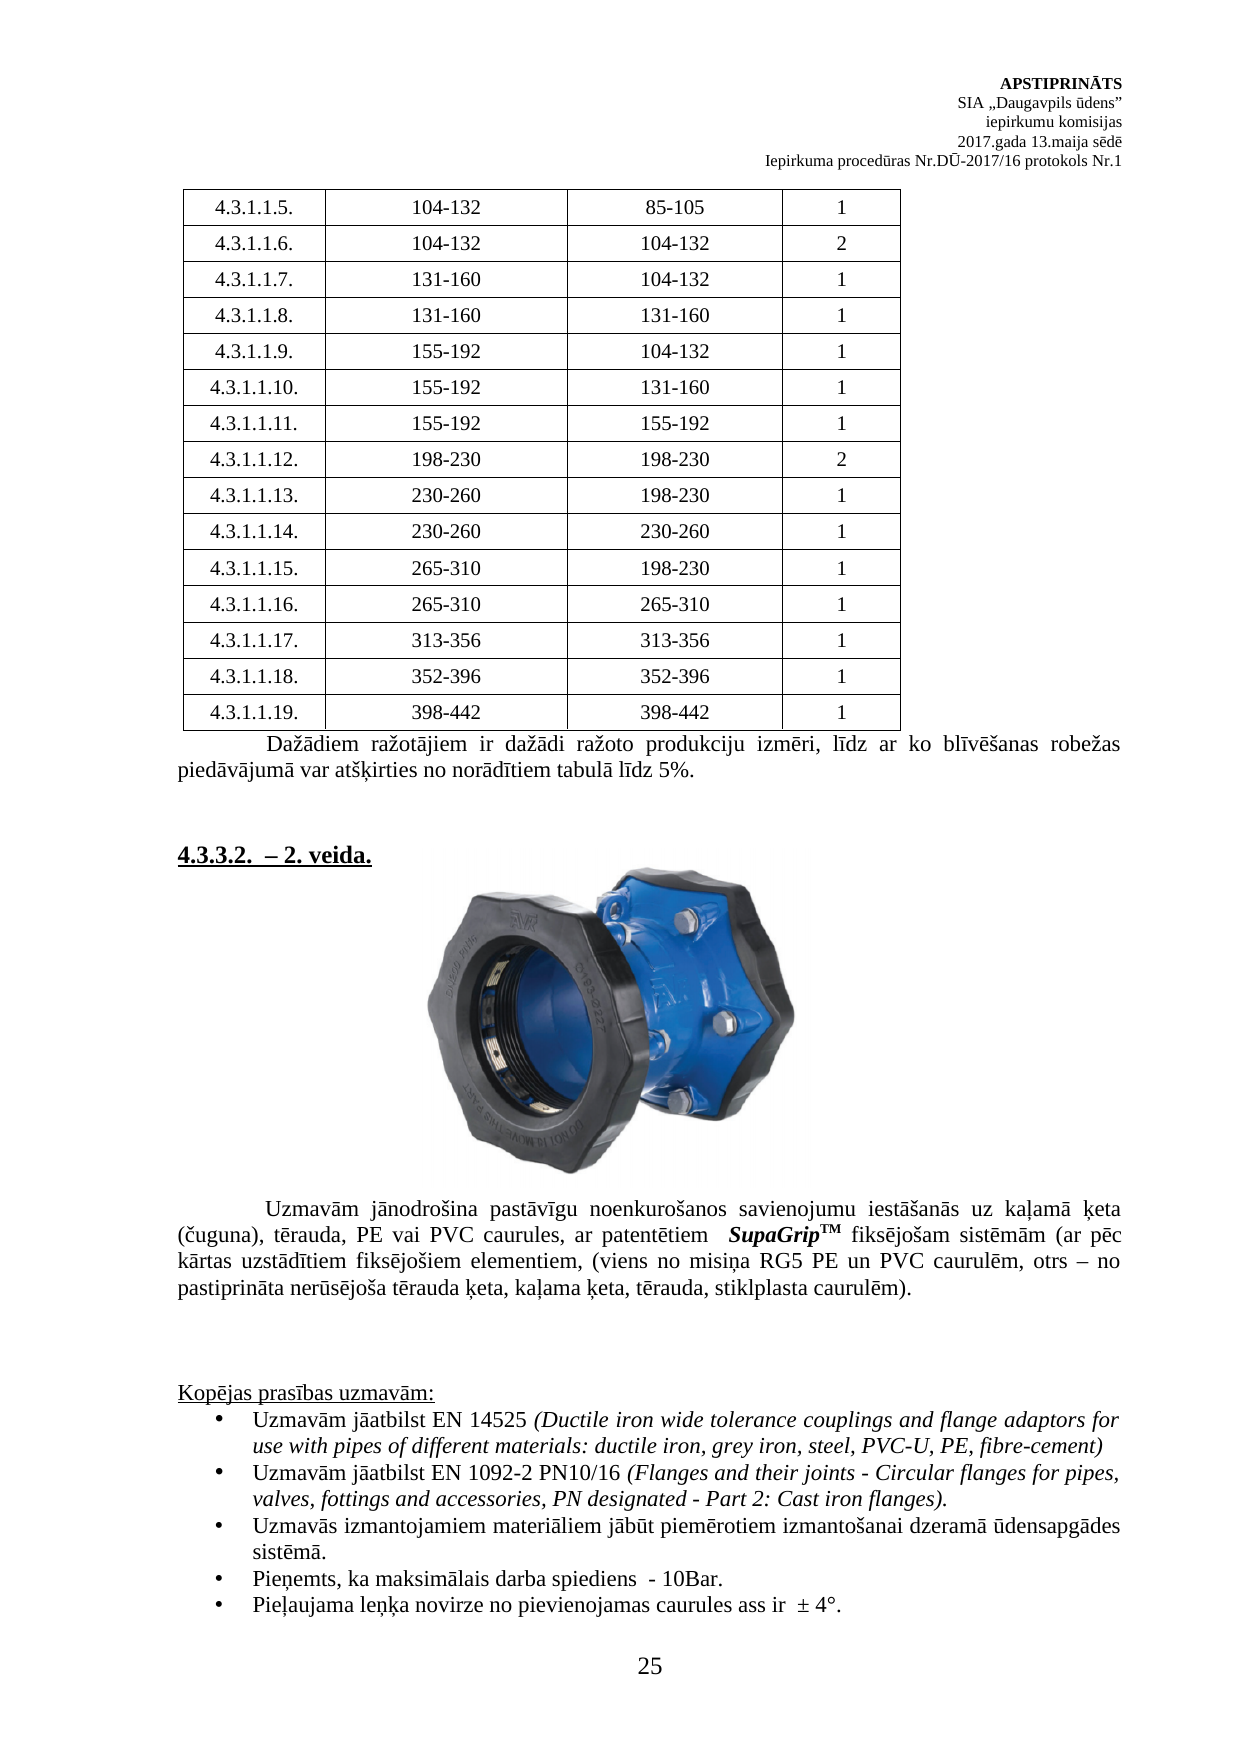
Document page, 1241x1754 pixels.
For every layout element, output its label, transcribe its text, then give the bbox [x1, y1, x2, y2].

table_cell 4.3.1.1.7. [184, 262, 325, 297]
table_cell 352-396 [568, 659, 782, 693]
table_cell 1 [783, 370, 900, 405]
table_cell 131-160 [568, 370, 782, 405]
text 4.3.3.2. – 2. veida. [177, 840, 1122, 869]
list Pieļaujama leņķa novirze no pievienojamas caurules ass ir ± 4°. [215, 1591, 1122, 1617]
table_cell 4.3.1.1.5. [184, 190, 325, 225]
table_cell 4.3.1.1.9. [184, 334, 325, 369]
table_cell 4.3.1.1.10. [184, 370, 325, 405]
table_cell 265-310 [568, 586, 782, 621]
table_cell 1 [783, 659, 900, 693]
list Pieņemts, ka maksimālais darba spiediens - 10Bar. [215, 1564, 1122, 1591]
text Uzmavām jānodrošina pastāvīgu noenkurošanos savienojumu iestāšanās uz kaļamā ķeta (čuguna), tērauda, PE vai PVC caurules, ar patentētiem SupaGripTM fiksējošam sistēmām (ar pēc kārtas uzstādītiem fiksējošiem elementiem, (viens no misiņa RG5 PE un PVC caurulēm, otrs – no pastiprināta nerūsējoša tērauda ķeta, kaļama ķeta, tērauda, stiklplasta caurulēm). [177, 1195, 1122, 1300]
table_cell 1 [783, 550, 900, 585]
table_cell 4.3.1.1.16. [184, 586, 325, 621]
table_cell 4.3.1.1.17. [184, 623, 325, 657]
table_cell 131-160 [326, 262, 567, 297]
table_cell 198-230 [568, 478, 782, 513]
table_cell 1 [783, 695, 900, 729]
table_cell 1 [783, 190, 900, 225]
table_cell 4.3.1.1.13. [184, 478, 325, 513]
table_cell 85-105 [568, 190, 782, 225]
table_cell 104-132 [326, 226, 567, 261]
table_cell 198-230 [326, 442, 567, 477]
table_cell 198-230 [568, 550, 782, 585]
table_cell 1 [783, 478, 900, 513]
list Uzmavās izmantojamiem materiāliem jābūt piemērotiem izmantošanai dzeramā ūdensapgādes sistēmā. [215, 1512, 1122, 1564]
table_cell 230-260 [568, 514, 782, 549]
table_cell 1 [783, 586, 900, 621]
table_cell 265-310 [326, 550, 567, 585]
table_cell 4.3.1.1.19. [184, 695, 325, 729]
table_cell 4.3.1.1.14. [184, 514, 325, 549]
table_cell 398-442 [326, 695, 567, 729]
picture [419, 848, 818, 1191]
table_cell 313-356 [568, 623, 782, 657]
list Uzmavām jāatbilst EN 14525 (Ductile iron wide tolerance couplings and flange adaptors for use with pipes of different materials: ductile iron, grey iron, steel, PVC-U, PE, fibre-cement) [215, 1406, 1122, 1459]
table_cell 4.3.1.1.18. [184, 659, 325, 693]
table_cell 155-192 [326, 370, 567, 405]
table_cell 104-132 [568, 334, 782, 369]
table_cell 4.3.1.1.11. [184, 406, 325, 441]
table_cell 1 [783, 514, 900, 549]
table_cell 352-396 [326, 659, 567, 693]
table_cell 398-442 [568, 695, 782, 729]
table_cell 1 [783, 334, 900, 369]
table_cell 4.3.1.1.6. [184, 226, 325, 261]
table_cell 198-230 [568, 442, 782, 477]
table_cell 131-160 [568, 298, 782, 333]
table_cell 230-260 [326, 514, 567, 549]
table_cell 155-192 [326, 406, 567, 441]
table_cell 131-160 [326, 298, 567, 333]
table_cell 1 [783, 623, 900, 657]
table_cell 104-132 [568, 262, 782, 297]
table_cell 2 [783, 226, 900, 261]
table_cell 155-192 [568, 406, 782, 441]
table_cell 155-192 [326, 334, 567, 369]
text Kopējas prasības uzmavām: [177, 1379, 1122, 1406]
table_cell 4.3.1.1.8. [184, 298, 325, 333]
table_cell 104-132 [326, 190, 567, 225]
table_cell 1 [783, 298, 900, 333]
table_cell 313-356 [326, 623, 567, 657]
table_cell 1 [783, 262, 900, 297]
table_cell 4.3.1.1.12. [184, 442, 325, 477]
table_cell 2 [783, 442, 900, 477]
text Dažādiem ražotājiem ir dažādi ražoto produkciju izmēri, līdz ar ko blīvēšanas robežas piedāvājumā var atšķirties no norādītiem tabulā līdz 5%. [177, 730, 1122, 783]
table_cell 265-310 [326, 586, 567, 621]
table_cell 4.3.1.1.15. [184, 550, 325, 585]
table_cell 1 [783, 406, 900, 441]
table_cell 230-260 [326, 478, 567, 513]
table_cell 104-132 [568, 226, 782, 261]
list Uzmavām jāatbilst EN 1092-2 PN10/16 (Flanges and their joints - Circular flanges for pipes, valves, fottings and accessories, PN designated - Part 2: Cast iron flanges). [215, 1459, 1122, 1512]
